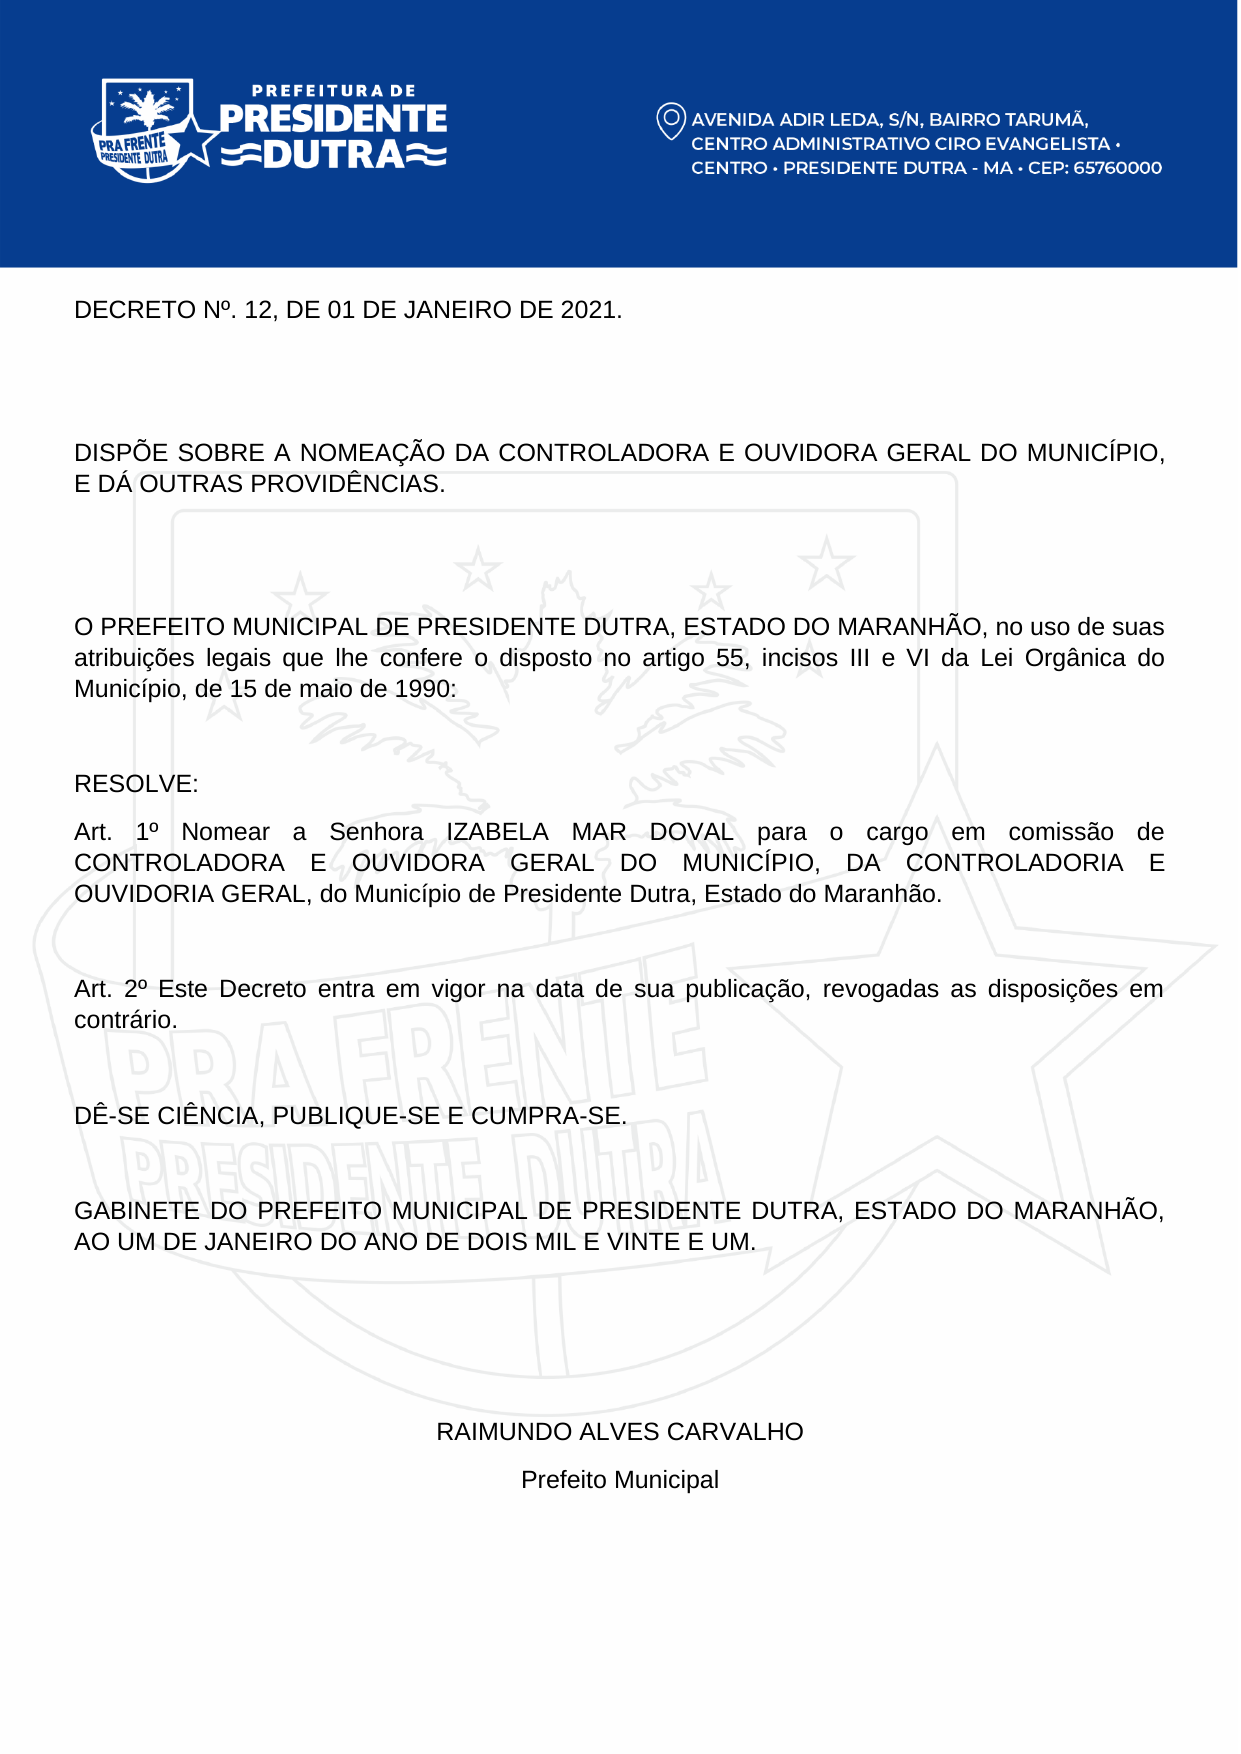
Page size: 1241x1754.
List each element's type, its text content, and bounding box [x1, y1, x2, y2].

text RESOLVE: [74, 769, 1167, 798]
text RAIMUNDO ALVES CARVALHO [74, 1417, 1167, 1446]
text Prefeito Municipal [74, 1465, 1167, 1494]
text O PREFEITO MUNICIPAL DE PRESIDENTE DUTRA, ESTADO DO MARANHÃO, no uso de suas atribuições legais que lhe confere o disposto no artigo 55, incisos III e VI da Lei Orgânica do Município, de 15 de maio de 1990: [74, 612, 1167, 703]
text DÊ-SE CIÊNCIA, PUBLIQUE-SE E CUMPRA-SE. [74, 1101, 1167, 1130]
text Art. 1º Nomear a Senhora IZABELA MAR DOVAL para o cargo em comissão de CONTROLADORA E OUVIDORA GERAL DO MUNICÍPIO, DA CONTROLADORIA E OUVIDORIA GERAL, do Município de Presidente Dutra, Estado do Maranhão. [74, 817, 1167, 908]
text DECRETO Nº. 12, DE 01 DE JANEIRO DE 2021. [74, 295, 1167, 324]
text Art. 2º Este Decreto entra em vigor na data de sua publicação, revogadas as disposições em contrário. [74, 974, 1167, 1034]
picture [0, 0, 1238, 1754]
text GABINETE DO PREFEITO MUNICIPAL DE PRESIDENTE DUTRA, ESTADO DO MARANHÃO, AO UM DE JANEIRO DO ANO DE DOIS MIL E VINTE E UM. [74, 1196, 1167, 1256]
text DISPÕE SOBRE A NOMEAÇÃO DA CONTROLADORA E OUVIDORA GERAL DO MUNICÍPIO, E DÁ OUTRAS PROVIDÊNCIAS. [74, 438, 1167, 497]
